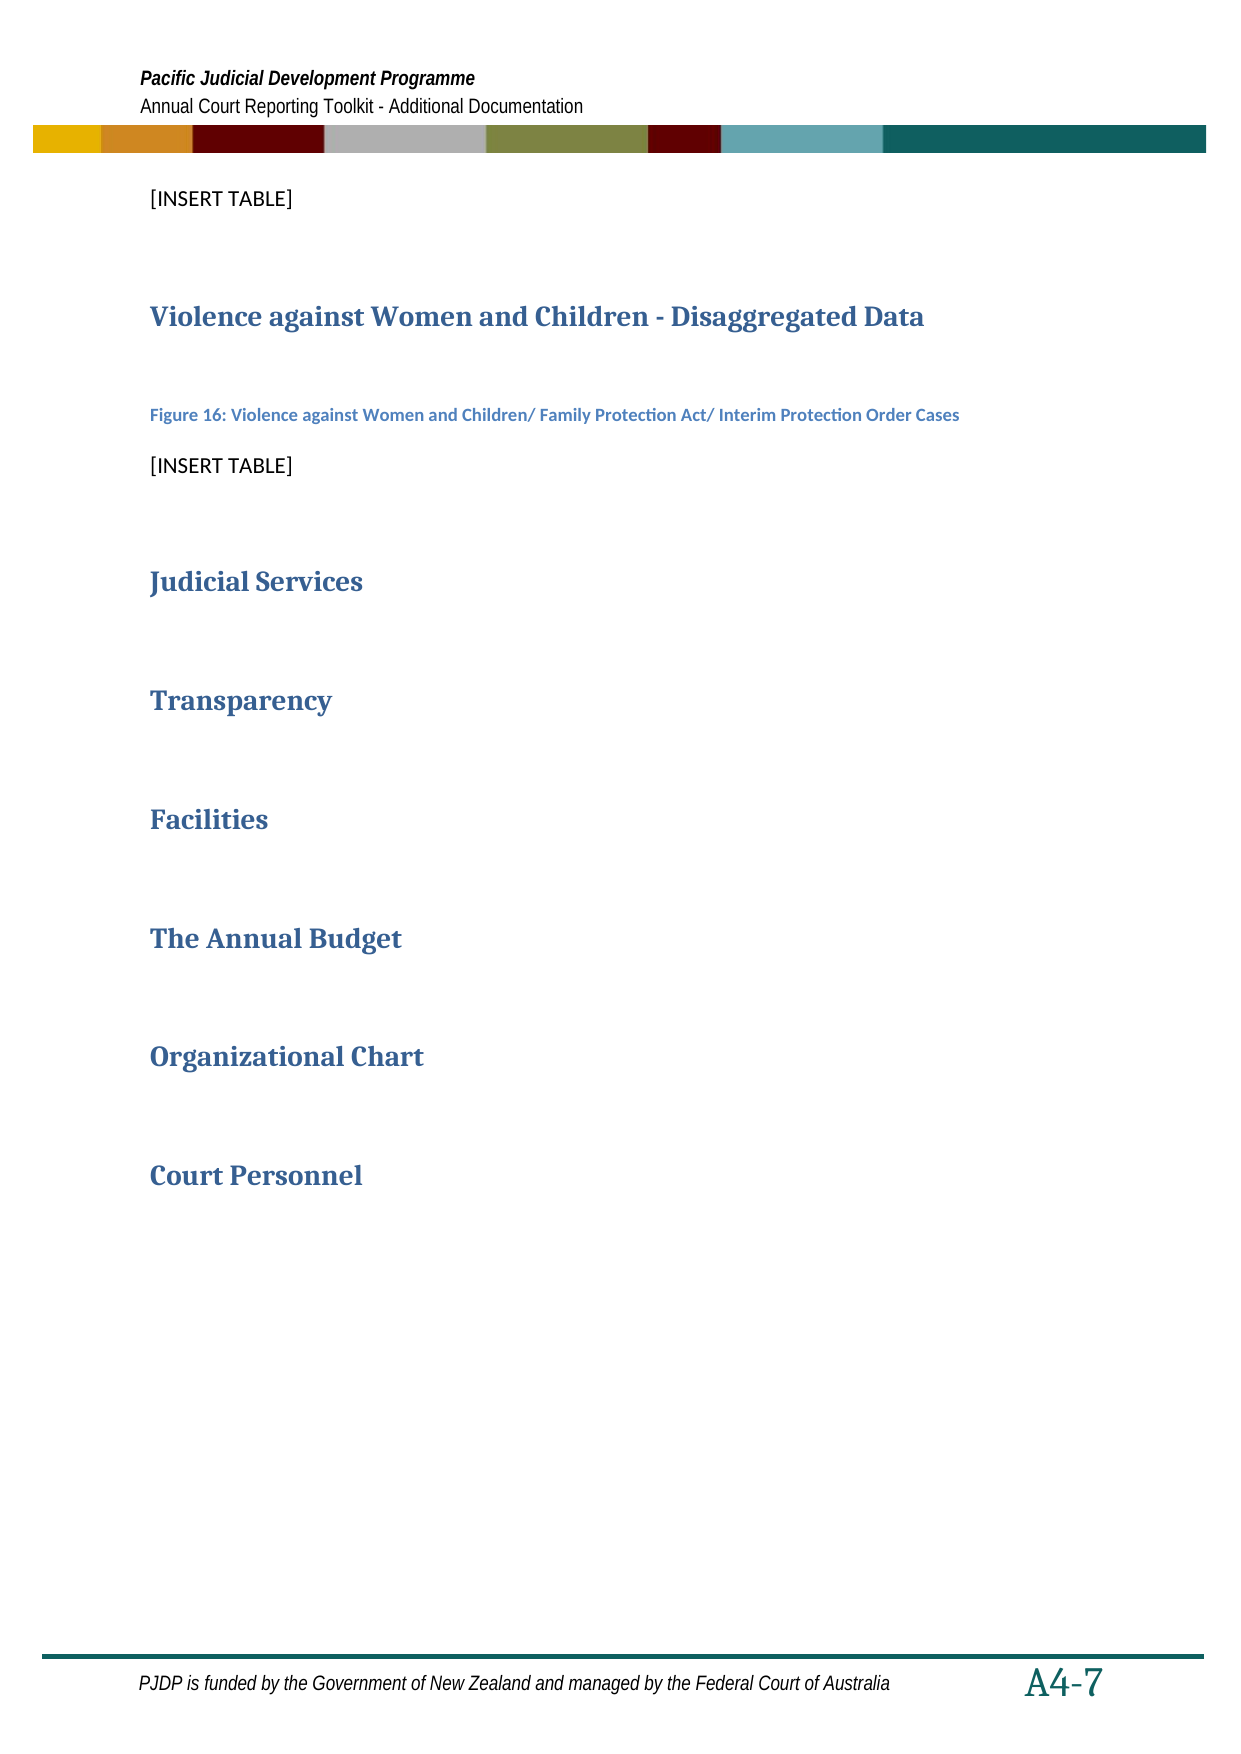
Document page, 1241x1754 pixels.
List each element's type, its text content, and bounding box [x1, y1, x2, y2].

text Judicial Services [150, 566, 1090, 599]
text [INSERT TABLE] [150, 451, 1090, 479]
text Figure 16: Violence against Women and Children/ Family Protection Act/ Interim Protection Order Cases [150, 403, 1090, 426]
text The Annual Budget [150, 922, 1090, 955]
picture [33, 125, 1207, 153]
text Court Personnel [150, 1159, 1090, 1193]
text Transparency [150, 684, 1090, 718]
text Facilities [150, 803, 1090, 837]
text Violence against Women and Children - Disaggregated Data [150, 300, 1090, 334]
text Organizational Chart [150, 1041, 1090, 1074]
text [INSERT TABLE] [150, 184, 1090, 212]
